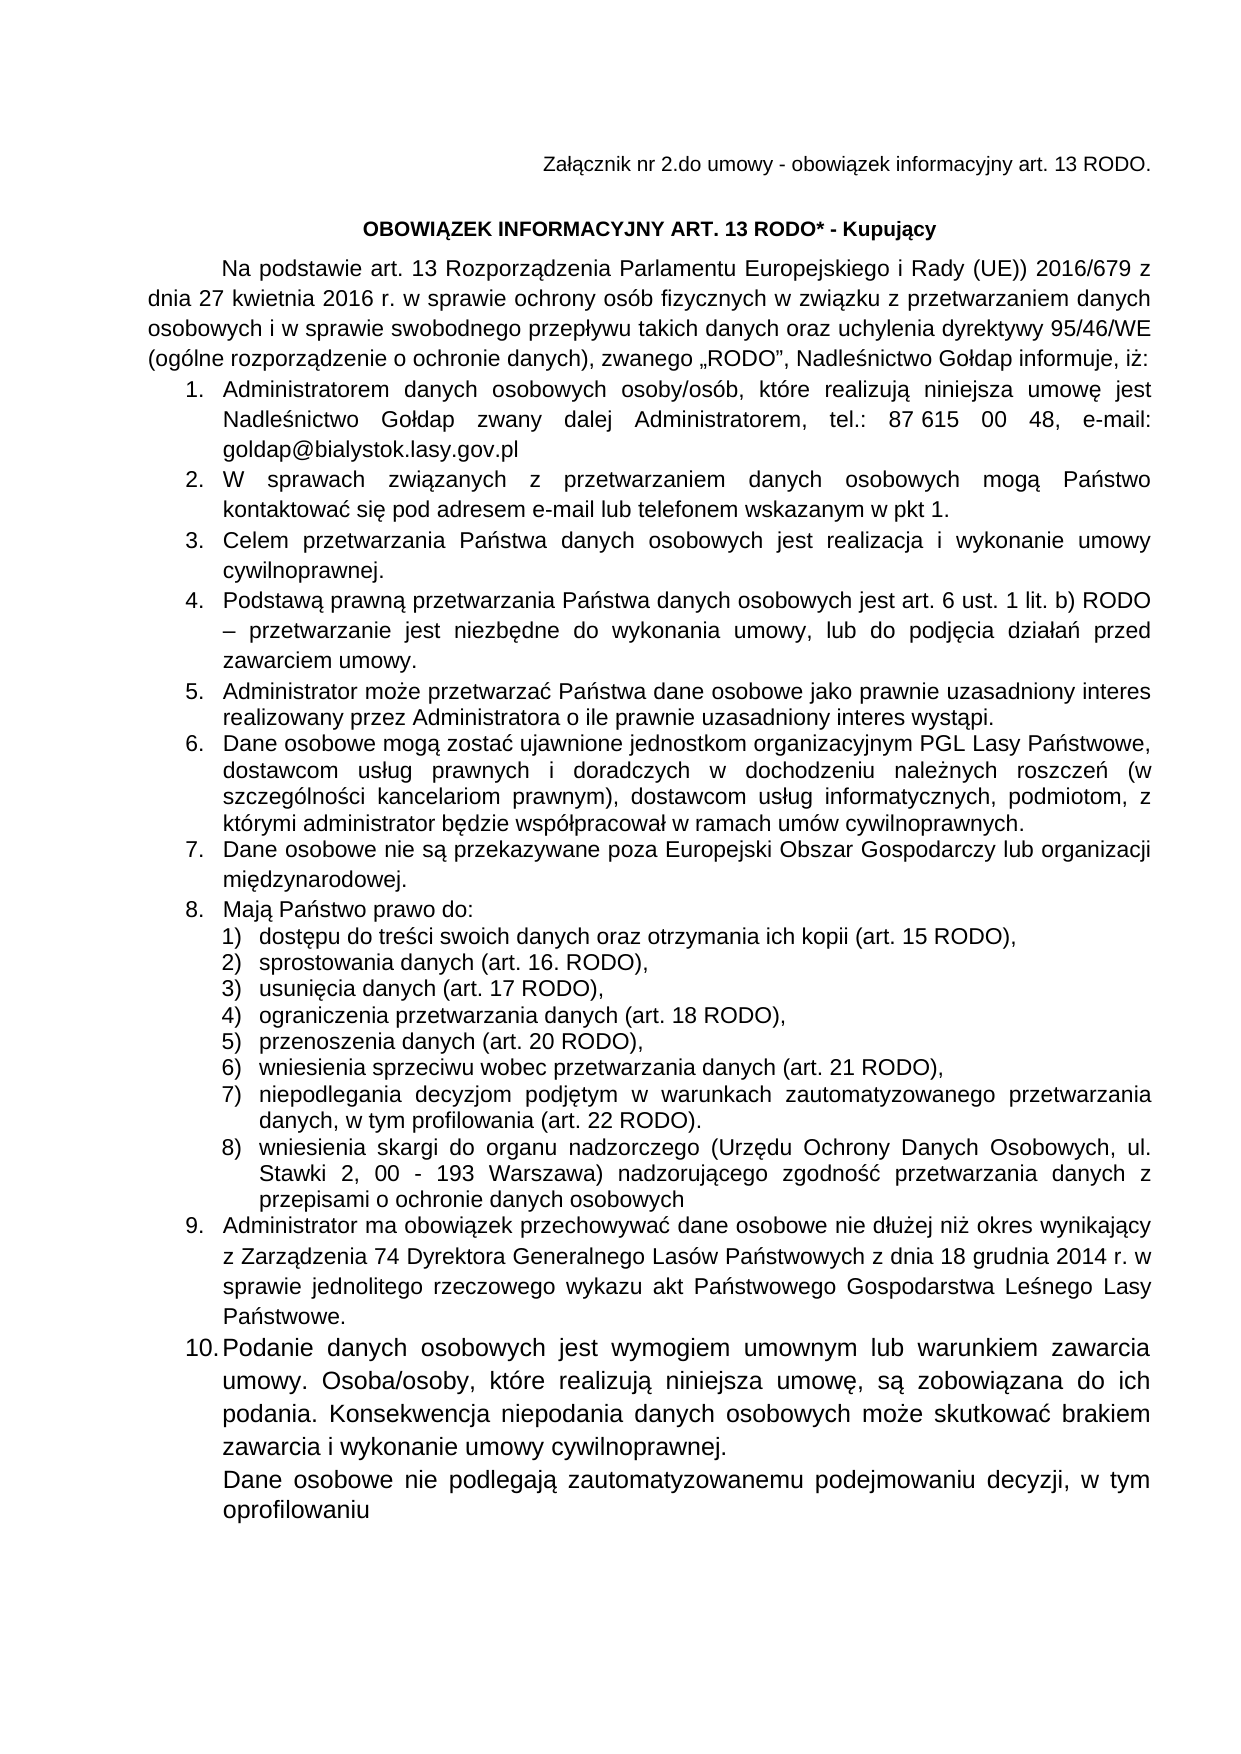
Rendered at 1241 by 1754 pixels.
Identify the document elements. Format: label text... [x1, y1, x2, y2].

list Celem przetwarzania Państwa danych osobowych jest realizacja i wykonanie umowy cywilnoprawnej. [185, 527, 1152, 583]
text Na podstawie art. 13 Rozporządzenia Parlamentu Europejskiego i Rady (UE)) 2016/679 z dnia 27 kwietnia 2016 r. w sprawie ochrony osób fizycznych w związku z przetwarzaniem danych osobowych i w sprawie swobodnego przepływu takich danych oraz uchylenia dyrektywy 95/46/WE (ogólne rozporządzenie o ochronie danych), zwanego „RODO”, Nadleśnictwo Gołdap informuje, iż: [148, 255, 1152, 372]
list niepodlegania decyzjom podjętym w warunkach zautomatyzowanego przetwarzania danych, w tym profilowania (art. 22 RODO). [221, 1081, 1152, 1133]
list Administratorem danych osobowych osoby/osób, które realizują niniejsza umowę jest Nadleśnictwo Gołdap zwany dalej Administratorem, tel.: 87 615 00 48, e-mail: goldap@bialystok.lasy.gov.pl [185, 376, 1152, 462]
list dostępu do treści swoich danych oraz otrzymania ich kopii (art. 15 RODO), [221, 923, 1152, 949]
subtitle OBOWIĄZEK INFORMACYJNY ART. 13 RODO* - Kupujący [148, 217, 1152, 241]
list sprostowania danych (art. 16. RODO), [221, 949, 1152, 975]
list wniesienia sprzeciwu wobec przetwarzania danych (art. 21 RODO), [221, 1054, 1152, 1081]
list Podanie danych osobowych jest wymogiem umownym lub warunkiem zawarcia umowy. Osoba/osoby, które realizują niniejsza umowę, są zobowiązana do ich podania. Konsekwencja niepodania danych osobowych może skutkować brakiem zawarcia i wykonanie umowy cywilnoprawnej. [185, 1333, 1152, 1461]
list ograniczenia przetwarzania danych (art. 18 RODO), [221, 1002, 1152, 1028]
list usunięcia danych (art. 17 RODO), [221, 975, 1152, 1002]
list Dane osobowe mogą zostać ujawnione jednostkom organizacyjnym PGL Lasy Państwowe, dostawcom usług prawnych i doradczych w dochodzeniu należnych roszczeń (w szczególności kancelariom prawnym), dostawcom usług informatycznych, podmiotom, z którymi administrator będzie współpracował w ramach umów cywilnoprawnych. [185, 730, 1152, 836]
list W sprawach związanych z przetwarzaniem danych osobowych mogą Państwo kontaktować się pod adresem e-mail lub telefonem wskazanym w pkt 1. [185, 466, 1152, 523]
text Dane osobowe nie podlegają zautomatyzowanemu podejmowaniu decyzji, w tym oprofilowaniu [223, 1465, 1152, 1524]
list Mają Państwo prawo do: [185, 896, 1152, 923]
list przenoszenia danych (art. 20 RODO), [221, 1028, 1152, 1054]
list Podstawą prawną przetwarzania Państwa danych osobowych jest art. 6 ust. 1 lit. b) RODO – przetwarzanie jest niezbędne do wykonania umowy, lub do podjęcia działań przed zawarciem umowy. [185, 587, 1152, 674]
list Administrator ma obowiązek przechowywać dane osobowe nie dłużej niż okres wynikający z Zarządzenia 74 Dyrektora Generalnego Lasów Państwowych z dnia 18 grudnia 2014 r. w sprawie jednolitego rzeczowego wykazu akt Państwowego Gospodarstwa Leśnego Lasy Państwowe. [185, 1212, 1152, 1329]
list wniesienia skargi do organu nadzorczego (Urzędu Ochrony Danych Osobowych, ul. Stawki 2, 00 - 193 Warszawa) nadzorującego zgodność przetwarzania danych z przepisami o ochronie danych osobowych [221, 1133, 1152, 1212]
text Załącznik nr 2.do umowy - obowiązek informacyjny art. 13 RODO. [148, 152, 1152, 176]
list Administrator może przetwarzać Państwa dane osobowe jako prawnie uzasadniony interes realizowany przez Administratora o ile prawnie uzasadniony interes wystąpi. [185, 678, 1152, 730]
list Dane osobowe nie są przekazywane poza Europejski Obszar Gospodarczy lub organizacji międzynarodowej. [185, 836, 1152, 892]
